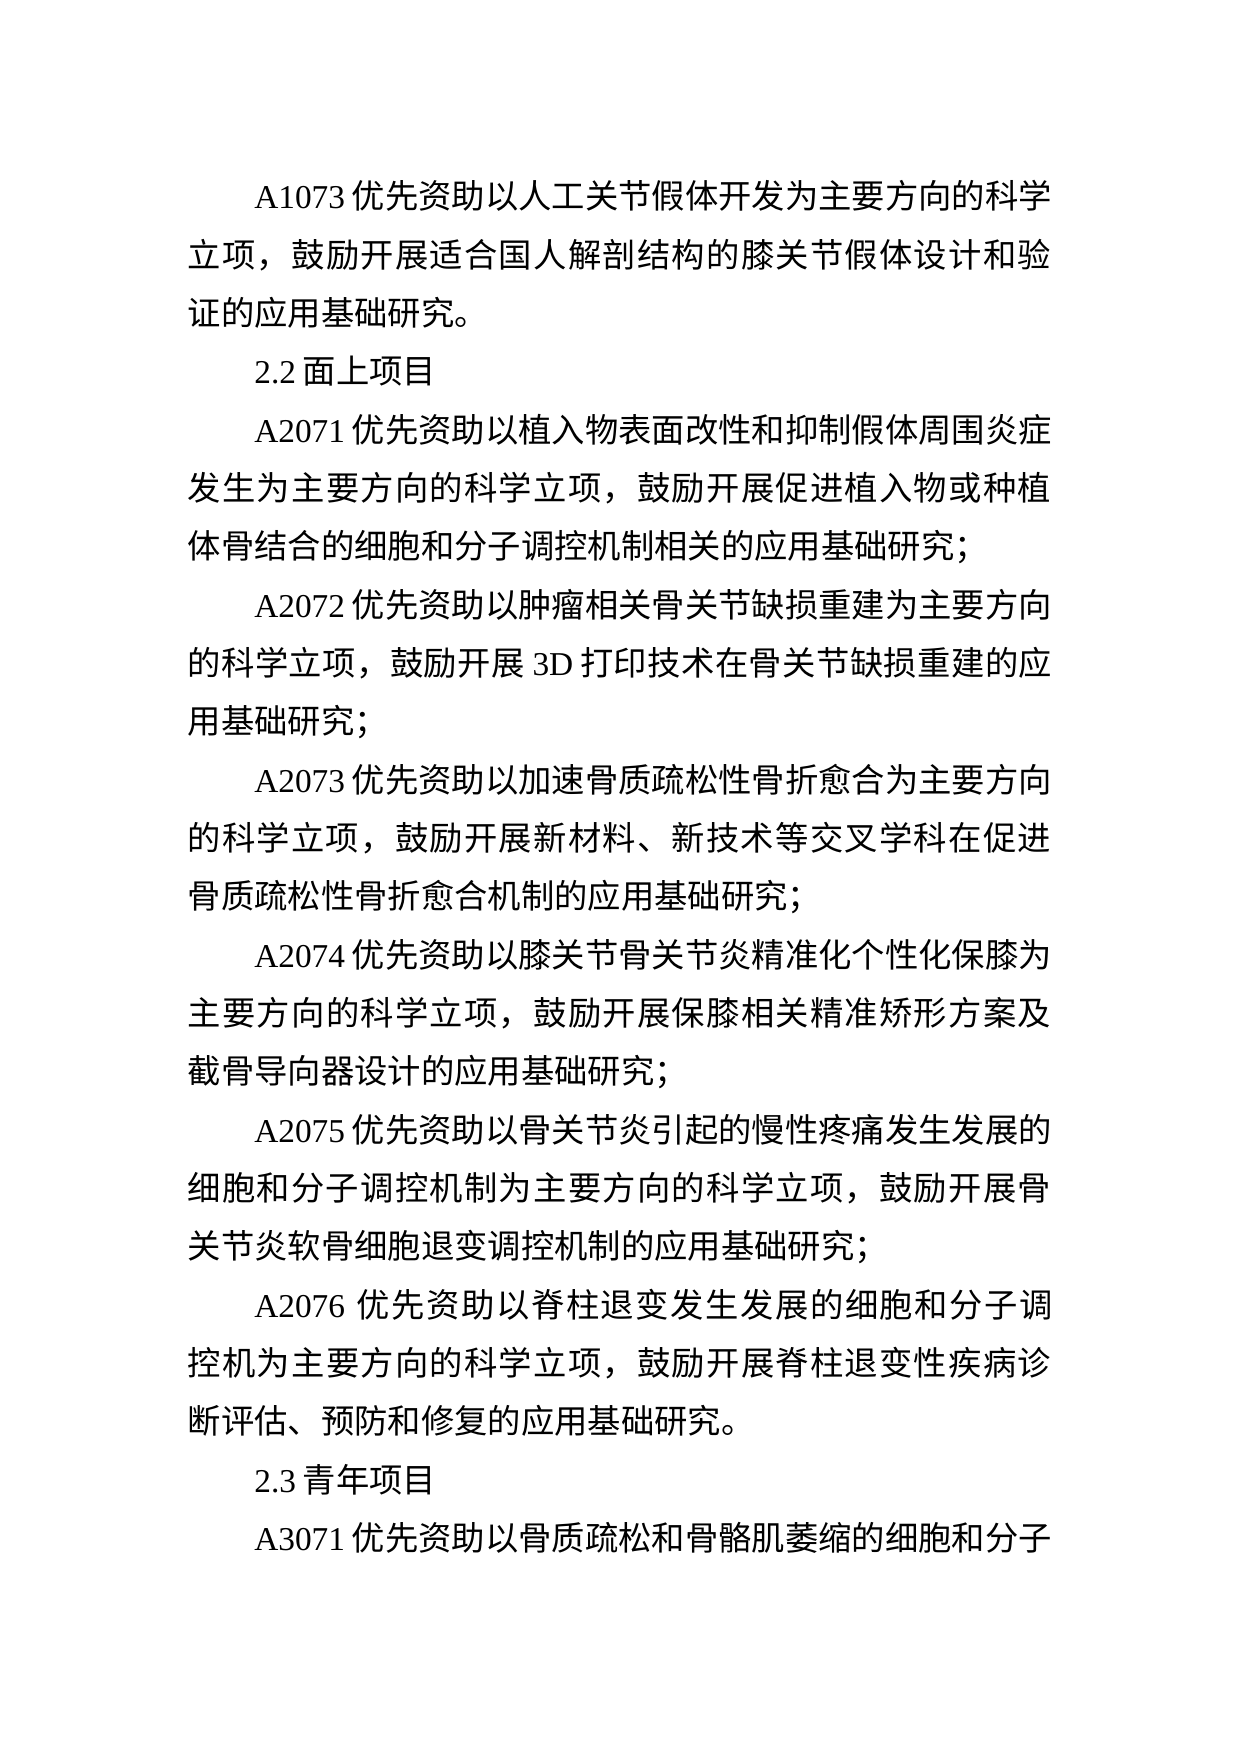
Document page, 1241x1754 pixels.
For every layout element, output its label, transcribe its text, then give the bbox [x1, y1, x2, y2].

text 2.2面上项目 [187, 337, 1053, 395]
text A2071优先资助以植入物表面改性和抑制假体周围炎症发生为主要方向的科学立项，鼓励开展促进植入物或种植体骨结合的细胞和分子调控机制相关的应用基础研究； [187, 395, 1053, 570]
text A2073优先资助以加速骨质疏松性骨折愈合为主要方向的科学立项，鼓励开展新材料、新技术等交叉学科在促进骨质疏松性骨折愈合机制的应用基础研究； [187, 745, 1053, 920]
text A2072优先资助以肿瘤相关骨关节缺损重建为主要方向的科学立项，鼓励开展3D打印技术在骨关节缺损重建的应用基础研究； [187, 570, 1053, 745]
text A2075优先资助以骨关节炎引起的慢性疼痛发生发展的细胞和分子调控机制为主要方向的科学立项，鼓励开展骨关节炎软骨细胞退变调控机制的应用基础研究； [187, 1095, 1053, 1270]
text A2076 优先资助以脊柱退变发生发展的细胞和分子调控机为主要方向的科学立项，鼓励开展脊柱退变性疾病诊断评估、预防和修复的应用基础研究。 [187, 1270, 1053, 1445]
text A2074优先资助以膝关节骨关节炎精准化个性化保膝为主要方向的科学立项，鼓励开展保膝相关精准矫形方案及截骨导向器设计的应用基础研究； [187, 920, 1053, 1095]
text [187, 1504, 1053, 1562]
text A1073优先资助以人工关节假体开发为主要方向的科学立项，鼓励开展适合国人解剖结构的膝关节假体设计和验证的应用基础研究。 [187, 162, 1053, 337]
text 2.3青年项目 [187, 1445, 1053, 1504]
